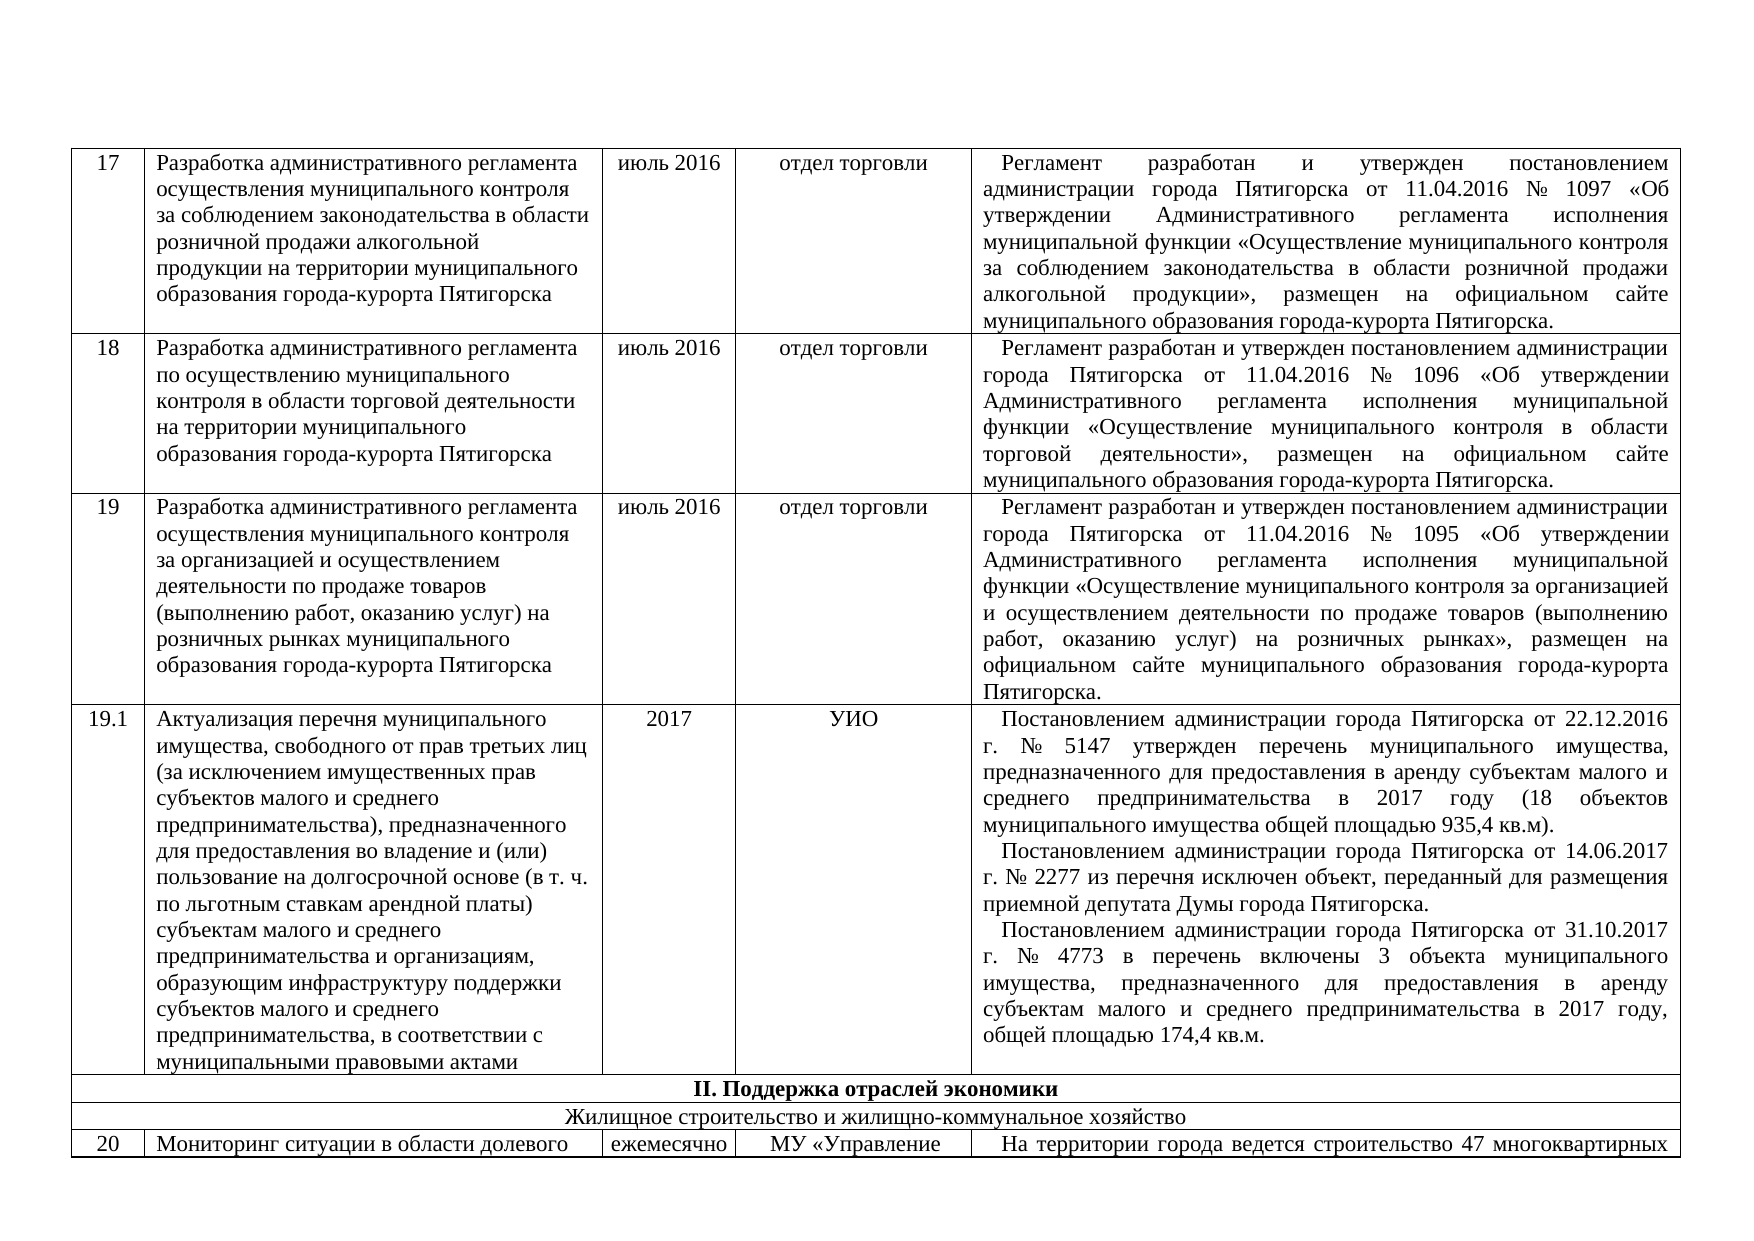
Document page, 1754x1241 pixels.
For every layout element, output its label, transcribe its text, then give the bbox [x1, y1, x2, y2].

table_cell Разработка административного регламента осуществления муниципального контроля за соблюдением законодательства в области розничной продажи алкогольной продукции на территории муниципального образования города-курорта Пятигорска [145, 149, 602, 333]
table_cell Жилищное строительство и жилищно-коммунальное хозяйство [72, 1103, 1680, 1129]
table_cell отдел торговли [736, 494, 971, 704]
table_cell 2017 [603, 705, 735, 1074]
table_cell Регламент разработан и утвержден постановлением администрации города Пятигорска от 11.04.2016 № 1096 «Об утверждении Административного регламента исполнения муниципальной функции «Осуществление муниципального контроля в области торговой деятельности», размещен на официальном сайте муниципального образования города-курорта Пятигорска. [972, 334, 1680, 492]
table_cell Разработка административного регламента осуществления муниципального контроля за организацией и осуществлением деятельности по продаже товаров (выполнению работ, оказанию услуг) на розничных рынках муниципального образования города-курорта Пятигорска [145, 494, 602, 704]
table_cell 18 [72, 334, 144, 492]
table_cell ежемесячно [603, 1130, 735, 1156]
table_cell Постановлением администрации города Пятигорска от 22.12.2016 г. № 5147 утвержден перечень муниципального имущества, предназначенного для предоставления в аренду субъектам малого и среднего предпринимательства в 2017 году (18 объектов муниципального имущества общей площадью 935,4 кв.м). Постановлением администрации города Пятигорска от 14.06.2017 г. № 2277 из перечня исключен объект, переданный для размещения приемной депутата Думы города Пятигорска. Постановлением администрации города Пятигорска от 31.10.2017 г. № 4773 в перечень включены 3 объекта муниципального имущества, предназначенного для предоставления в аренду субъектам малого и среднего предпринимательства в 2017 году, общей площадью 174,4 кв.м. [972, 705, 1680, 1074]
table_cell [145, 1130, 602, 1156]
table_cell 19.1 [72, 705, 144, 1074]
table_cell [736, 1130, 971, 1156]
table_cell отдел торговли [736, 334, 971, 492]
table_cell июль 2016 [603, 334, 735, 492]
table_cell июль 2016 [603, 494, 735, 704]
table_cell 17 [72, 149, 144, 333]
table_cell Актуализация перечня муниципального имущества, свободного от прав третьих лиц (за исключением имущественных прав субъектов малого и среднего предпринимательства), предназначенного для предоставления во владение и (или) пользование на долгосрочной основе (в т. ч. по льготным ставкам арендной платы) субъектам малого и среднего предпринимательства и организациям, образующим инфраструктуру поддержки субъектов малого и среднего предпринимательства, в соответствии с муниципальными правовыми актами [145, 705, 602, 1074]
table_cell Разработка административного регламента по осуществлению муниципального контроля в области торговой деятельности на территории муниципального образования города-курорта Пятигорска [145, 334, 602, 492]
table_cell 20 [72, 1130, 144, 1156]
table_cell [972, 1130, 1680, 1156]
table_cell июль 2016 [603, 149, 735, 333]
table_cell отдел торговли [736, 149, 971, 333]
table_cell Регламент разработан и утвержден постановлением администрации города Пятигорска от 11.04.2016 № 1097 «Об утверждении Административного регламента исполнения муниципальной функции «Осуществление муниципального контроля за соблюдением законодательства в области розничной продажи алкогольной продукции», размещен на официальном сайте муниципального образования города-курорта Пятигорска. [972, 149, 1680, 333]
table_cell 19 [72, 494, 144, 704]
table_cell УИО [736, 705, 971, 1074]
table_cell Регламент разработан и утвержден постановлением администрации города Пятигорска от 11.04.2016 № 1095 «Об утверждении Административного регламента исполнения муниципальной функции «Осуществление муниципального контроля за организацией и осуществлением деятельности по продаже товаров (выполнению работ, оказанию услуг) на розничных рынках», размещен на официальном сайте муниципального образования города-курорта Пятигорска. [972, 494, 1680, 704]
table_cell II. Поддержка отраслей экономики [72, 1075, 1680, 1102]
